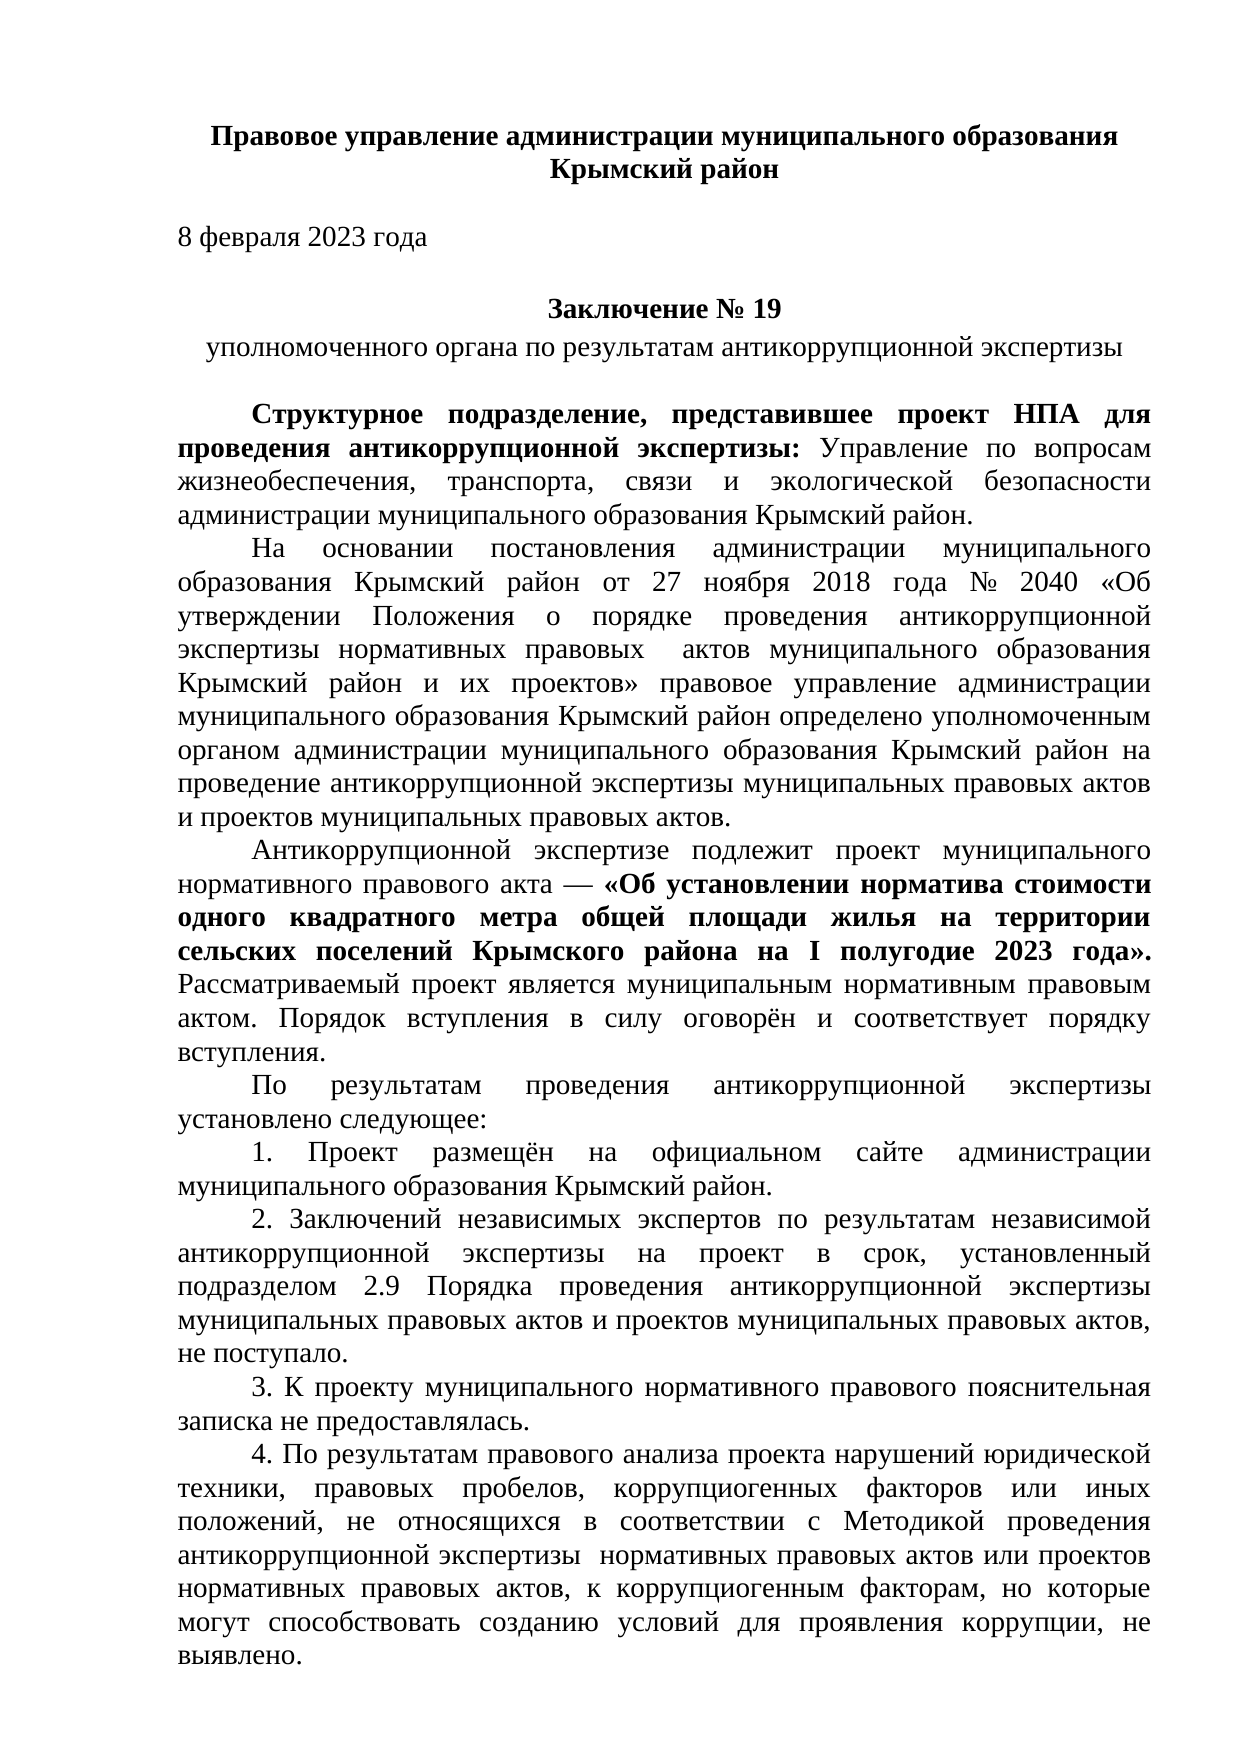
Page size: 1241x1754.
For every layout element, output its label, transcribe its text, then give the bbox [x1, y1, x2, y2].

text 8 февраля 2023 года [177, 219, 1152, 252]
text Антикоррупционной экспертизе подлежит проект муниципального нормативного правового акта — «Об установлении норматива стоимости одного квадратного метра общей площади жилья на территории сельских поселений Крымского района на I полугодие 2023 года». Рассматриваемый проект является муниципальным нормативным правовым актом. Порядок вступления в силу оговорён и соответствует порядку вступления. [177, 832, 1152, 1067]
text Заключение № 19 [177, 291, 1152, 324]
text На основании постановления администрации муниципального образования Крымский район от 27 ноября 2018 года № 2040 «Об утверждении Положения о порядке проведения антикоррупционной экспертизы нормативных правовых актов муниципального образования Крымский район и их проектов» правовое управление администрации муниципального образования Крымский район определено уполномоченным органом администрации муниципального образования Крымский район на проведение антикоррупционной экспертизы муниципальных правовых актов и проектов муниципальных правовых актов. [177, 531, 1152, 832]
text Структурное подразделение, представившее проект НПА для проведения антикоррупционной экспертизы: Управление по вопросам жизнеобеспечения, транспорта, связи и экологической безопасности администрации муниципального образования Крымский район. [177, 396, 1152, 531]
text Правовое управление администрации муниципального образования Крымский район [177, 118, 1152, 185]
text 2. Заключений независимых экспертов по результатам независимой антикоррупционной экспертизы на проект в срок, установленный подразделом 2.9 Порядка проведения антикоррупционной экспертизы муниципальных правовых актов и проектов муниципальных правовых актов, не поступало. [177, 1201, 1152, 1369]
text По результатам проведения антикоррупционной экспертизы установлено следующее: [177, 1067, 1152, 1134]
text уполномоченного органа по результатам антикоррупционной экспертизы [177, 329, 1152, 363]
text 4. По результатам правового анализа проекта нарушений юридической техники, правовых пробелов, коррупциогенных факторов или иных положений, не относящихся в соответствии с Методикой проведения антикоррупционной экспертизы нормативных правовых актов или проектов нормативных правовых актов, к коррупциогенным факторам, но которые могут способствовать созданию условий для проявления коррупции, не выявлено. [177, 1436, 1152, 1671]
text 1. Проект размещён на официальном сайте администрации муниципального образования Крымский район. [177, 1134, 1152, 1201]
text 3. К проекту муниципального нормативного правового пояснительная записка не предоставлялась. [177, 1369, 1152, 1436]
